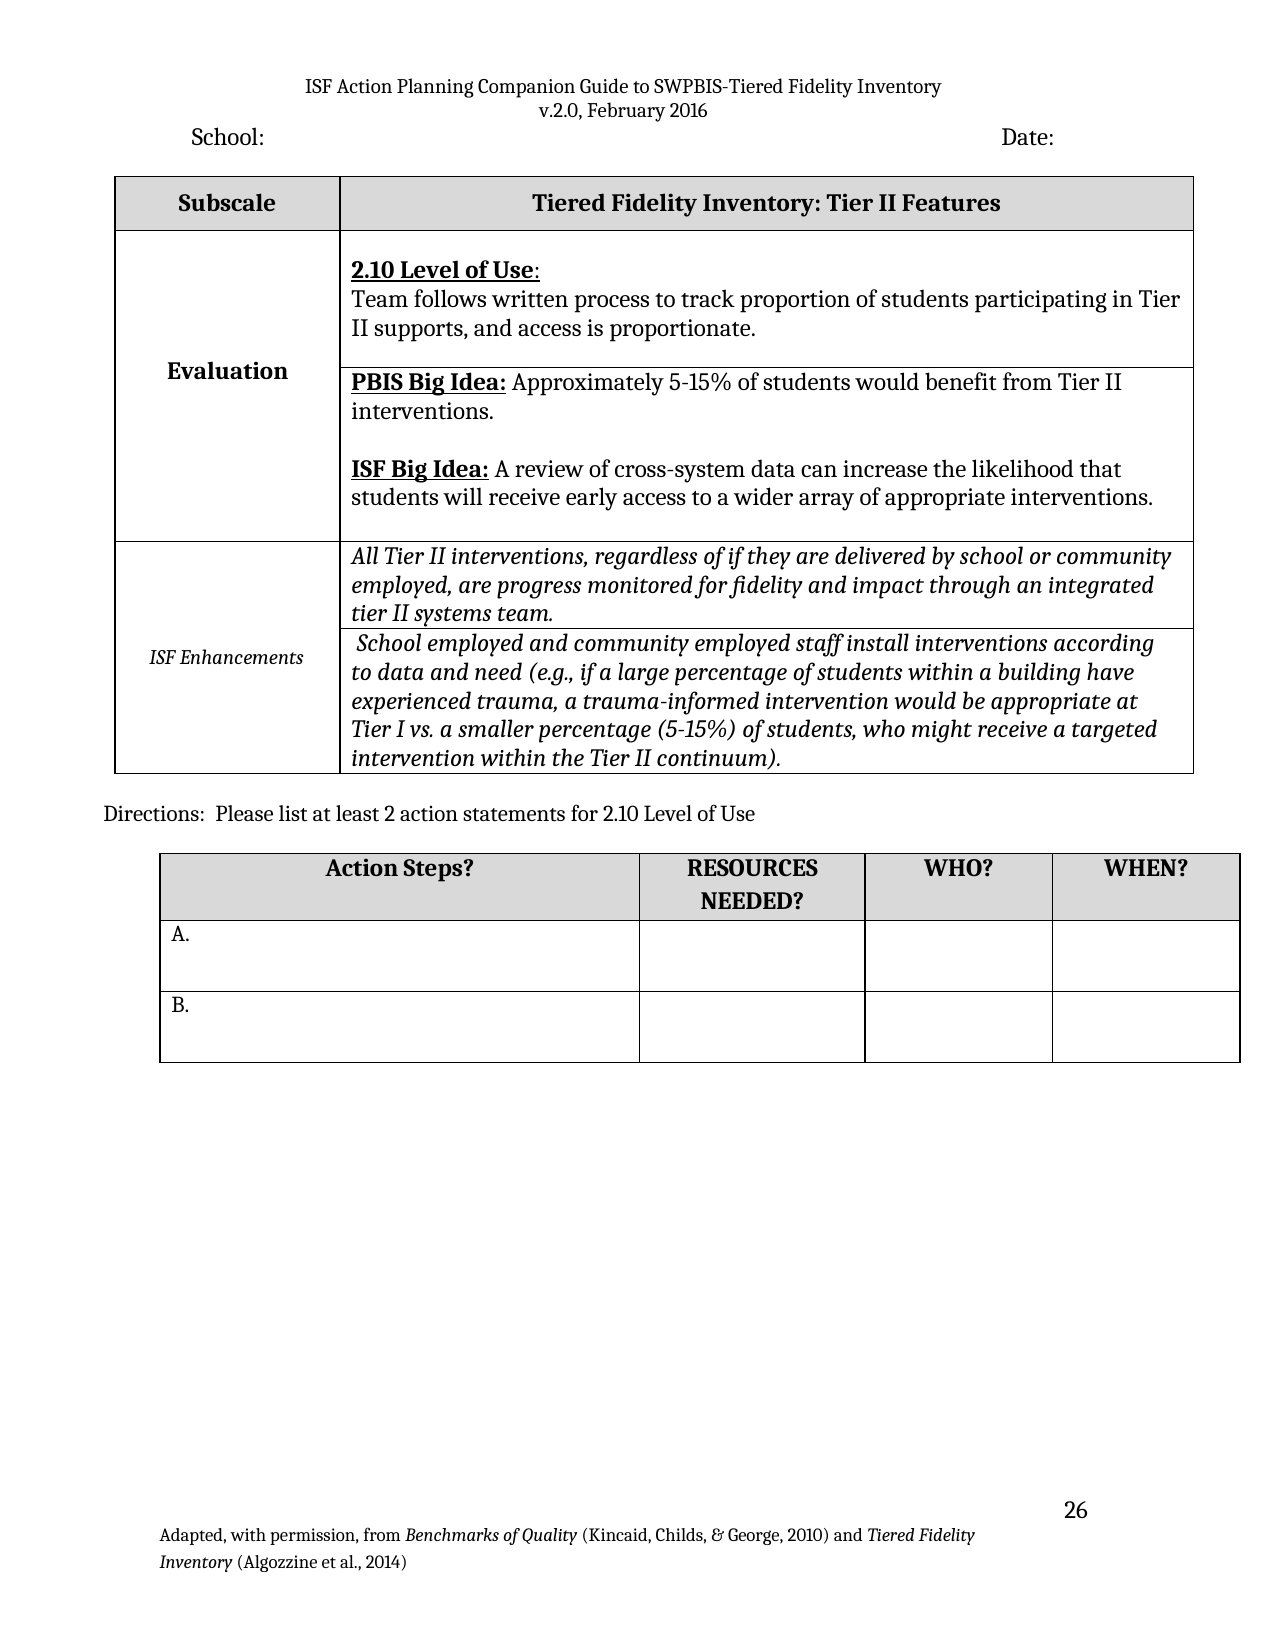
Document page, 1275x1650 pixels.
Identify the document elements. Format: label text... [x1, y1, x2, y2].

table_cell A. [161, 921, 639, 991]
table_cell School employed and community employed staff install interventions according to data and need (e.g., if a large percentage of students within a building have experienced trauma, a trauma-informed intervention would be appropriate at Tier I vs. a smaller percentage (5-15%) of students, who might receive a targeted intervention within the Tier II continuum). [341, 629, 1193, 773]
table_cell Evaluation [116, 231, 339, 541]
table_header RESOURCES NEEDED? [640, 854, 864, 920]
table_cell [1053, 921, 1239, 991]
table_cell ISF Enhancements [116, 542, 339, 773]
table_cell PBIS Big Idea: Approximately 5-15% of students would benefit from Tier II interventions. ISF Big Idea: A review of cross-system data can increase the likelihood that students will receive early access to a wider array of appropriate interventions. [341, 368, 1193, 541]
table_cell All Tier II interventions, regardless of if they are delivered by school or community employed, are progress monitored for fidelity and impact through an integrated tier II systems team. [341, 542, 1193, 628]
table_cell 2.10 Level of Use: Team follows written process to track proportion of students participating in Tier II supports, and access is proportionate. [341, 231, 1193, 367]
table_cell [1053, 992, 1239, 1062]
text Directions: Please list at least 2 action statements for 2.10 Level of Use [103, 800, 1181, 827]
table_header WHO? [866, 854, 1052, 920]
table_cell [866, 992, 1052, 1062]
table_header WHEN? [1053, 854, 1239, 920]
table_header Action Steps? [161, 854, 639, 920]
table_header Tiered Fidelity Inventory: Tier II Features [341, 177, 1193, 230]
table_cell B. [161, 992, 639, 1062]
table_cell [866, 921, 1052, 991]
table_header Subscale [116, 177, 339, 230]
table_cell [640, 921, 864, 991]
table_cell [640, 992, 864, 1062]
